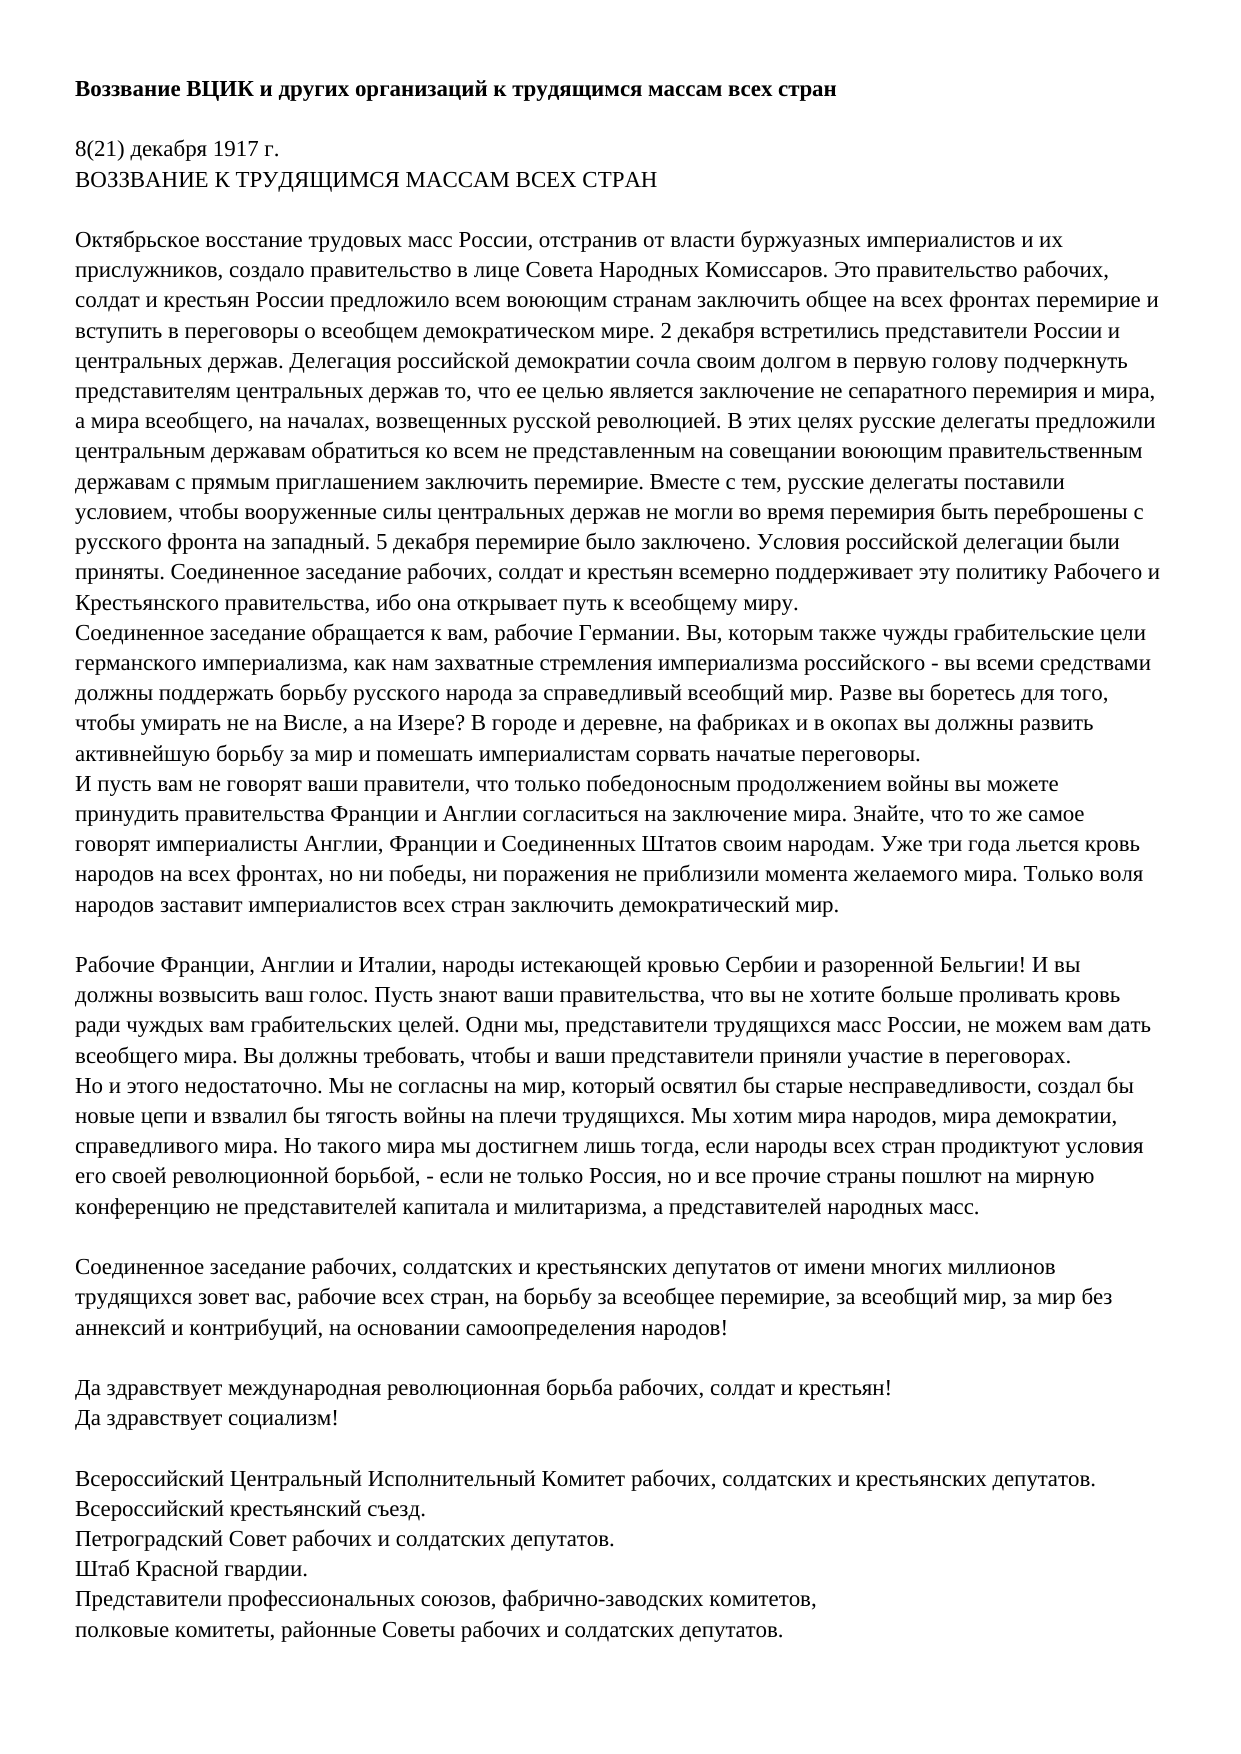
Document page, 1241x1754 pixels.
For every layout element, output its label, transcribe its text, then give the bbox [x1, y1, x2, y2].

text Да здравствует социализм! [75, 1404, 1165, 1431]
text Всероссийский Центральный Исполнительный Комитет рабочих, солдатских и крестьянских депутатов. [75, 1464, 1165, 1491]
text ВОЗЗВАНИЕ К ТРУДЯЩИМСЯ МАССАМ ВСЕХ СТРАН [75, 166, 1165, 192]
text Октябрьское восстание трудовых масс России, отстранив от власти буржуазных империалистов и их прислужников, создало правительство в лице Совета Народных Комиссаров. Это правительство рабочих, солдат и крестьян России предложило всем воюющим странам заключить общее на всех фронтах перемирие и вступить в переговоры о всеобщем демократическом мире. 2 декабря встретились представители России и центральных держав. Делегация российской демократии сочла своим долгом в первую голову подчеркнуть представителям центральных держав то, что ее целью является заключение не сепаратного перемирия и мира, а мира всеобщего, на началах, возвещенных русской революцией. В этих целях русские делегаты предложили центральным державам обратиться ко всем не представленным на совещании воюющим правительственным державам с прямым приглашением заключить перемирие. Вместе с тем, русские делегаты поставили условием, чтобы вооруженные силы центральных держав не могли во время перемирия быть переброшены с русского фронта на западный. 5 декабря перемирие было заключено. Условия российской делегации были приняты. Соединенное заседание рабочих, солдат и крестьян всемерно поддерживает эту политику Рабочего и Крестьянского правительства, ибо она открывает путь к всеобщему миру. [75, 226, 1165, 615]
text Да здравствует международная революционная борьба рабочих, солдат и крестьян! [75, 1374, 1165, 1400]
text И пусть вам не говорят ваши правители, что только победоносным продолжением войны вы можете принудить правительства Франции и Англии согласиться на заключение мира. Знайте, что то же самое говорят империалисты Англии, Франции и Соединенных Штатов своим народам. Уже три года льется кровь народов на всех фронтах, но ни победы, ни поражения не приблизили момента желаемого мира. Только воля народов заставит империалистов всех стран заключить демократический мир. [75, 770, 1165, 917]
text Штаб Красной гвардии. [75, 1555, 1165, 1582]
text Воззвание ВЦИК и других организаций к трудящимся массам всех стран [75, 75, 1165, 101]
text Представители профессиональных союзов, фабрично-заводских комитетов, [75, 1585, 1165, 1612]
text 8(21) декабря 1917 г. [75, 135, 1165, 162]
text полковые комитеты, районные Советы рабочих и солдатских депутатов. [75, 1616, 1165, 1642]
text Всероссийский крестьянский съезд. [75, 1495, 1165, 1521]
text Но и этого недостаточно. Мы не согласны на мир, который освятил бы старые несправедливости, создал бы новые цепи и взвалил бы тягость войны на плечи трудящихся. Мы хотим мира народов, мира демократии, справедливого мира. Но такого мира мы достигнем лишь тогда, если народы всех стран продиктуют условия его своей революционной борьбой, - если не только Россия, но и все прочие страны пошлют на мирную конференцию не представителей капитала и милитаризма, а представителей народных масс. [75, 1072, 1165, 1219]
text Петроградский Совет рабочих и солдатских депутатов. [75, 1525, 1165, 1551]
text Соединенное заседание обращается к вам, рабочие Германии. Вы, которым также чужды грабительские цели германского империализма, как нам захватные стремления империализма российского - вы всеми средствами должны поддержать борьбу русского народа за справедливый всеобщий мир. Разве вы боретесь для того, чтобы умирать не на Висле, а на Изере? В городе и деревне, на фабриках и в окопах вы должны развить активнейшую борьбу за мир и помешать империалистам сорвать начатые переговоры. [75, 619, 1165, 766]
text Рабочие Франции, Англии и Италии, народы истекающей кровью Сербии и разоренной Бельгии! И вы должны возвысить ваш голос. Пусть знают ваши правительства, что вы не хотите больше проливать кровь ради чуждых вам грабительских целей. Одни мы, представители трудящихся масс России, не можем вам дать всеобщего мира. Вы должны требовать, чтобы и ваши представители приняли участие в переговорах. [75, 951, 1165, 1068]
text Соединенное заседание рабочих, солдатских и крестьянских депутатов от имени многих миллионов трудящихся зовет вас, рабочие всех стран, на борьбу за всеобщее перемирие, за всеобщий мир, за мир без аннексий и контрибуций, на основании самоопределения народов! [75, 1253, 1165, 1340]
